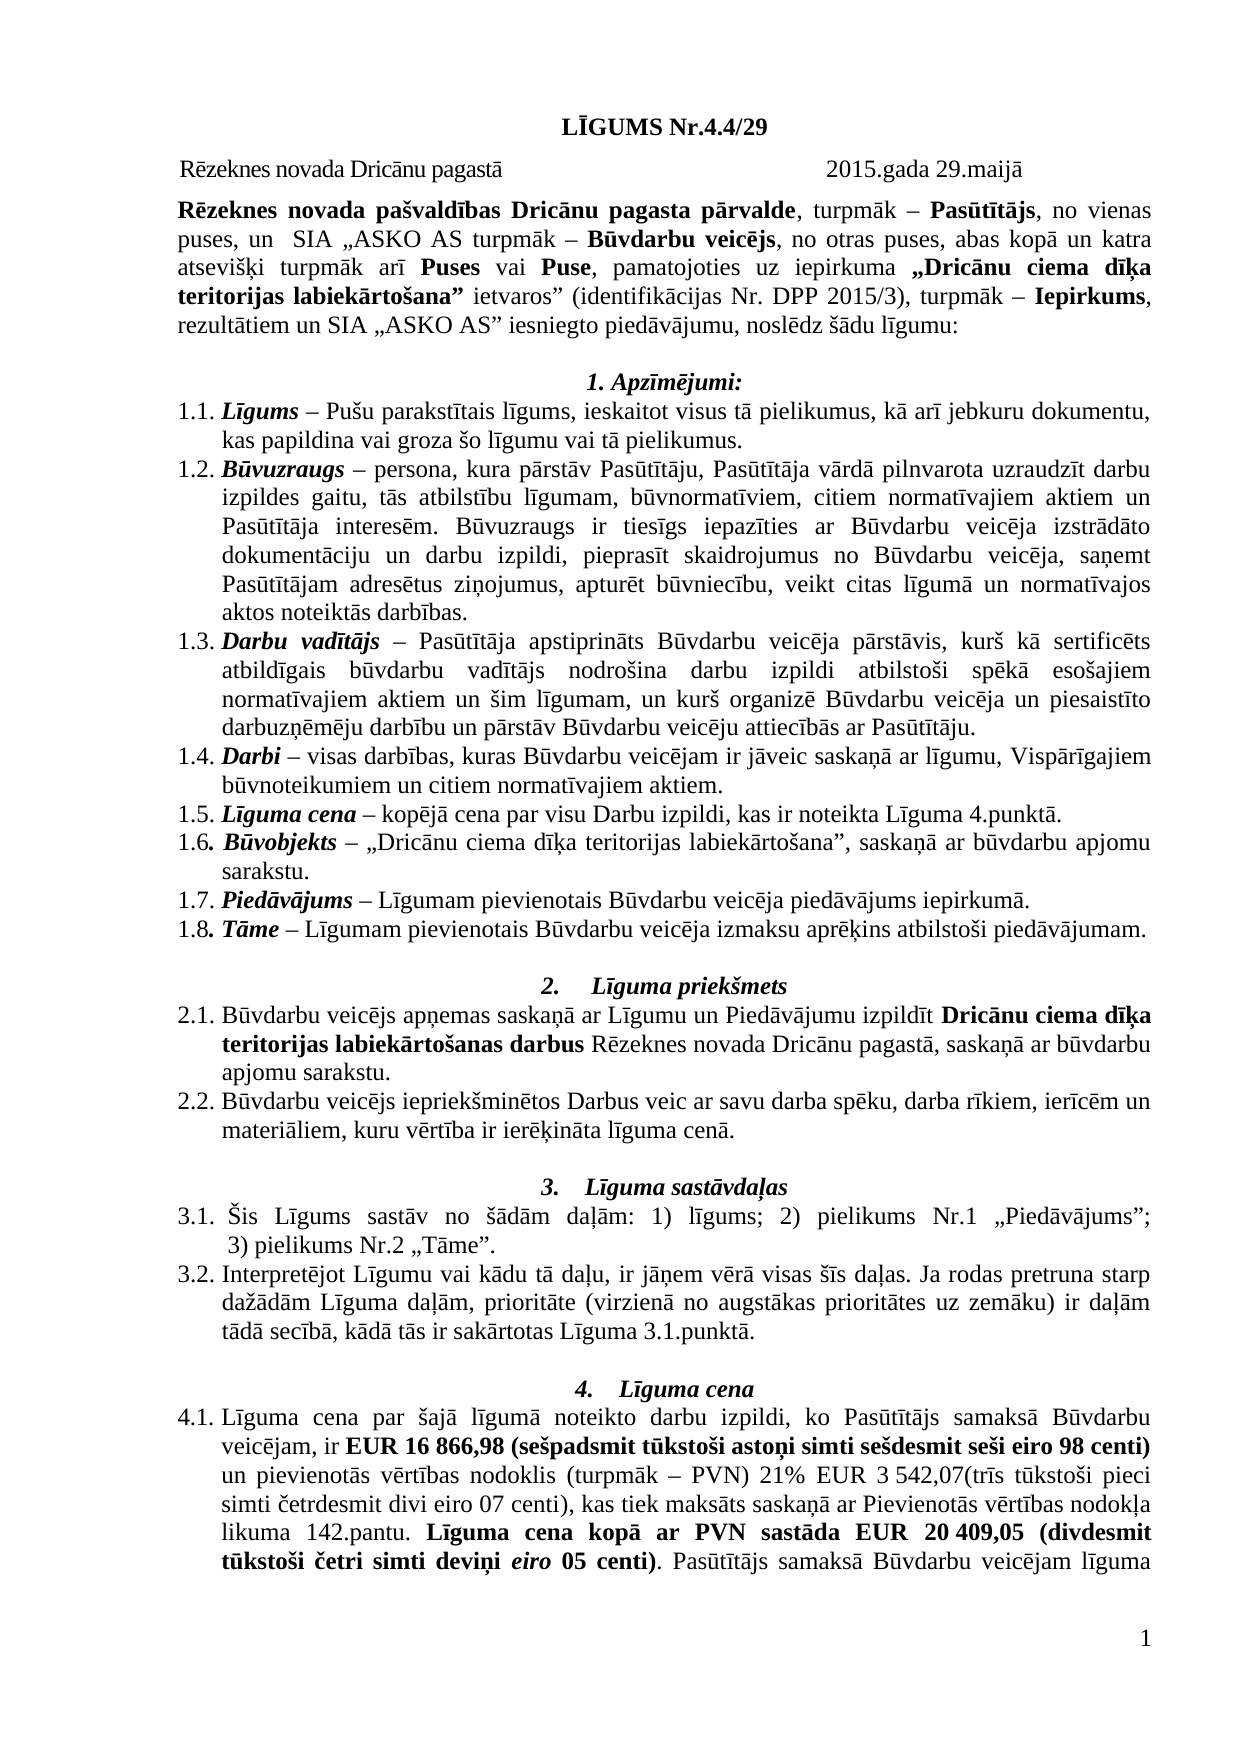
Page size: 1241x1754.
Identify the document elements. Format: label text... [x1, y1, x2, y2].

list Līgums – Pušu parakstītais līgums, ieskaitot visus tā pielikumus, kā arī jebkuru dokumentu, kas papildina vai groza šo līgumu vai tā pielikumus. [177, 396, 1152, 454]
list Interpretējot Līgumu vai kādu tā daļu, ir jāņem vērā visas šīs daļas. Ja rodas pretruna starp dažādām Līguma daļām, prioritāte (virzienā no augstākas prioritātes uz zemāku) ir daļām tādā secībā, kādā tās ir sakārtotas Līguma 3.1.punktā. [177, 1259, 1152, 1345]
text Rēzeknes novada Dricānu pagastā 2015.gada 29.maijā [179, 154, 1152, 182]
text 1. Apzīmējumi: [177, 367, 1152, 396]
list Būvuzraugs – persona, kura pārstāv Pasūtītāju, Pasūtītāja vārdā pilnvarota uzraudzīt darbu izpildes gaitu, tās atbilstību līgumam, būvnormatīviem, citiem normatīvajiem aktiem un Pasūtītāja interesēm. Būvuzraugs ir tiesīgs iepazīties ar Būvdarbu veicēja izstrādāto dokumentāciju un darbu izpildi, pieprasīt skaidrojumus no Būvdarbu veicēja, saņemt Pasūtītājam adresētus ziņojumus, apturēt būvniecību, veikt citas līgumā un normatīvajos aktos noteiktās darbības. [177, 454, 1152, 626]
text 1.7. Piedāvājums – Līgumam pievienotais Būvdarbu veicēja piedāvājums iepirkumā. [177, 885, 1152, 914]
text 2.2. Būvdarbu veicējs iepriekšminētos Darbus veic ar savu darba spēku, darba rīkiem, ierīcēm un materiāliem, kuru vērtība ir ierēķināta līguma cenā. [177, 1086, 1152, 1144]
text 2.1. Būvdarbu veicējs apņemas saskaņā ar Līgumu un Piedāvājumu izpildīt Dricānu ciema dīķa teritorijas labiekārtošanas darbus Rēzeknes novada Dricānu pagastā, saskaņā ar būvdarbu apjomu sarakstu. [177, 1000, 1152, 1086]
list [177, 1402, 1152, 1575]
list Līguma cena [177, 1374, 1152, 1402]
list Šis Līgums sastāv no šādām daļām: 1) līgums; 2) pielikums Nr.1 „Piedāvājums”; 3) pielikums Nr.2 „Tāme”. [177, 1201, 1152, 1259]
list Darbi – visas darbības, kuras Būvdarbu veicējam ir jāveic saskaņā ar līgumu, Vispārīgajiem būvnoteikumiem un citiem normatīvajiem aktiem. [177, 741, 1152, 799]
list Līguma cena – kopējā cena par visu Darbu izpildi, kas ir noteikta Līguma 4.punktā. [177, 799, 1152, 827]
text 1.8. Tāme – Līgumam pievienotais Būvdarbu veicēja izmaksu aprēķins atbilstoši piedāvājumam. [177, 914, 1152, 942]
list Līguma priekšmets [177, 971, 1152, 1000]
text 1.6. Būvobjekts – „Dricānu ciema dīķa teritorijas labiekārtošana”, saskaņā ar būvdarbu apjomu sarakstu. [177, 827, 1152, 885]
list Līguma sastāvdaļas [177, 1172, 1152, 1201]
list Darbu vadītājs – Pasūtītāja apstiprināts Būvdarbu veicēja pārstāvis, kurš kā sertificēts atbildīgais būvdarbu vadītājs nodrošina darbu izpildi atbilstoši spēkā esošajiem normatīvajiem aktiem un šim līgumam, un kurš organizē Būvdarbu veicēja un piesaistīto darbuzņēmēju darbību un pārstāv Būvdarbu veicēju attiecībās ar Pasūtītāju. [177, 626, 1152, 741]
text LĪGUMS Nr.4.4/29 [177, 112, 1152, 141]
text Rēzeknes novada pašvaldības Dricānu pagasta pārvalde, turpmāk – Pasūtītājs, no vienas puses, un SIA „ASKO AS turpmāk – Būvdarbu veicējs, no otras puses, abas kopā un katra atsevišķi turpmāk arī Puses vai Puse, pamatojoties uz iepirkuma „Dricānu ciema dīķa teritorijas labiekārtošana” ietvaros” (identifikācijas Nr. DPP 2015/3), turpmāk – Iepirkums, rezultātiem un SIA „ASKO AS” iesniegto piedāvājumu, noslēdz šādu līgumu: [177, 195, 1152, 339]
